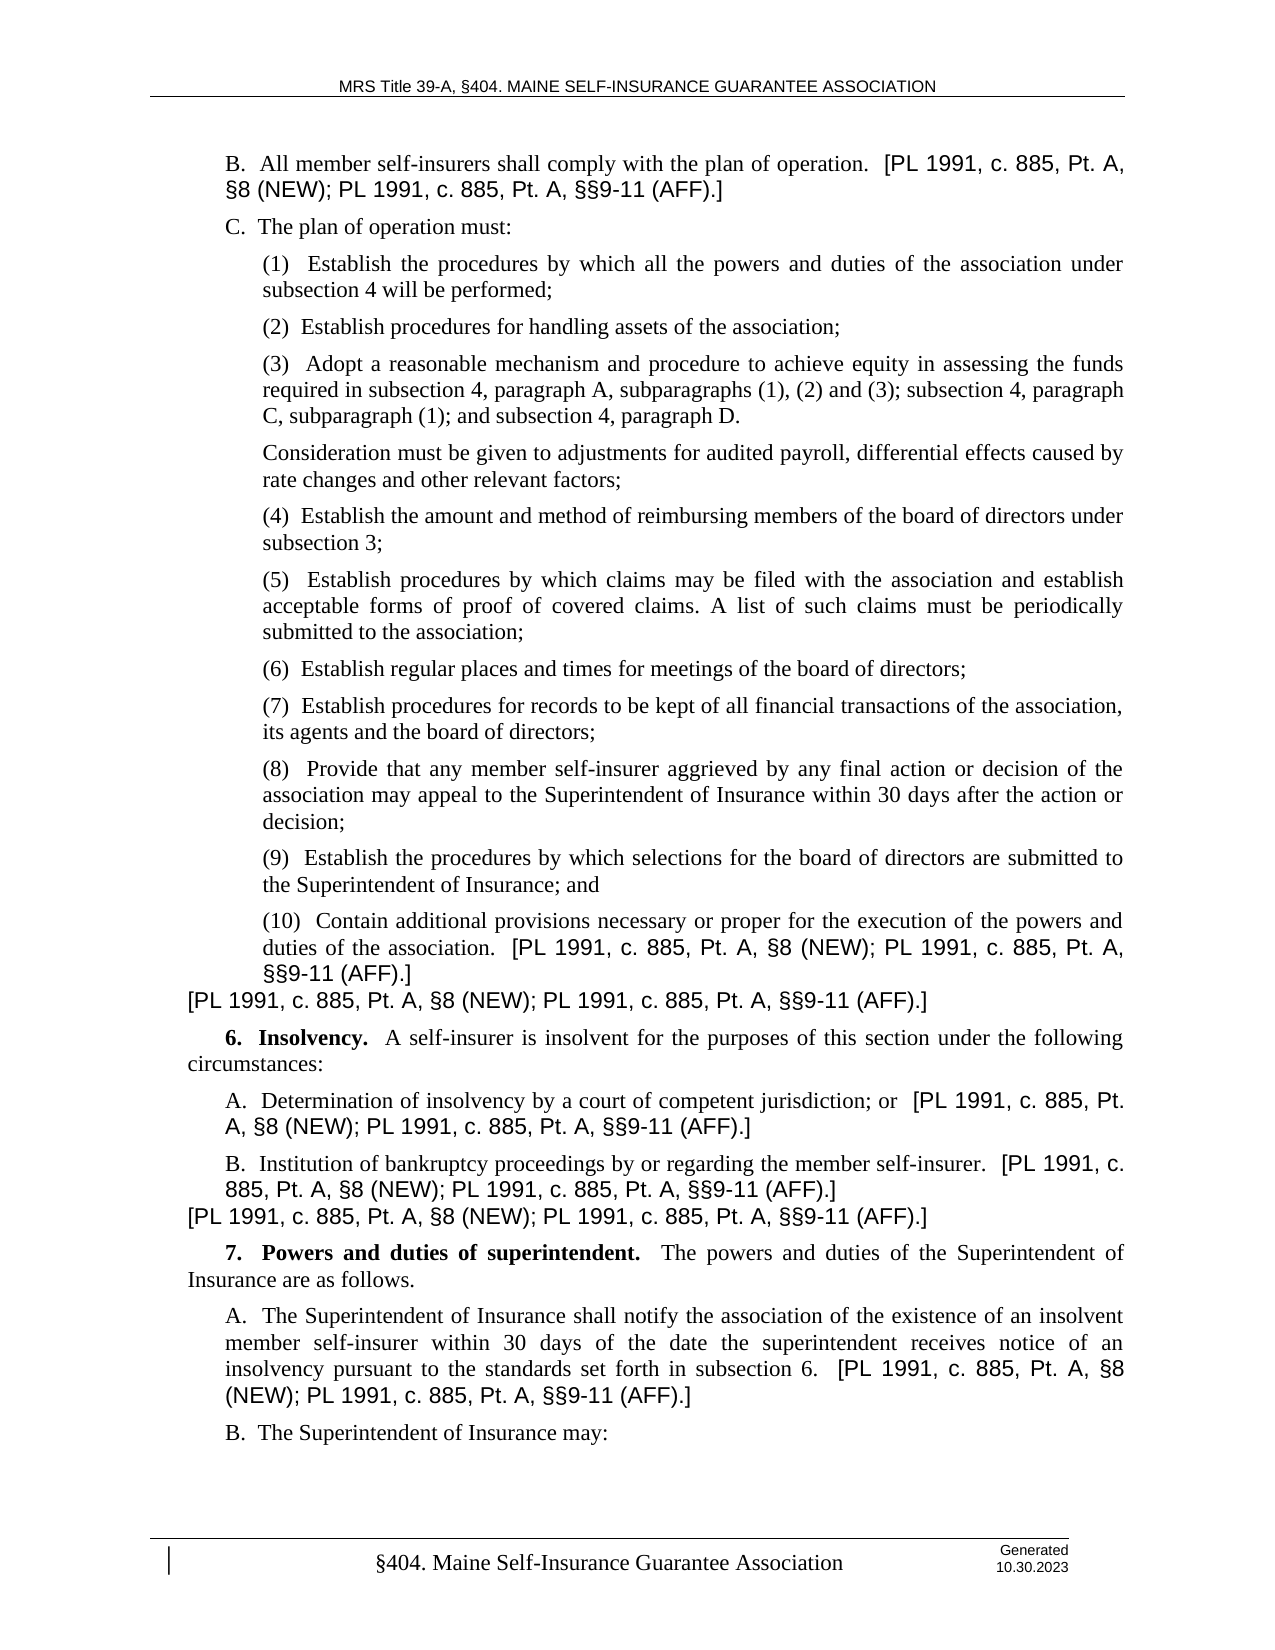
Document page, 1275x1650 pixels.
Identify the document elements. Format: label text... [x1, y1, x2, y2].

text A. The Superintendent of Insurance shall notify the association of the existence of an insolvent member self-insurer within 30 days of the date the superintendent receives notice of an insolvency pursuant to the standards set forth in subsection 6. [PL 1991, c. 885, Pt. A, §8 (NEW); PL 1991, c. 885, Pt. A, §§9-11 (AFF).] [225, 1303, 1125, 1408]
text (7) Establish procedures for records to be kept of all financial transactions of the association, its agents and the board of directors; [262, 692, 1125, 744]
text A. Determination of insolvency by a court of competent jurisdiction; or [PL 1991, c. 885, Pt. A, §8 (NEW); PL 1991, c. 885, Pt. A, §§9-11 (AFF).] [225, 1087, 1125, 1139]
text B. Institution of bankruptcy proceedings by or regarding the member self-insurer. [PL 1991, c. 885, Pt. A, §8 (NEW); PL 1991, c. 885, Pt. A, §§9-11 (AFF).] [225, 1150, 1125, 1203]
text B. The Superintendent of Insurance may: [225, 1418, 1125, 1445]
text (8) Provide that any member self-insurer aggrieved by any final action or decision of the association may appeal to the Superintendent of Insurance within 30 days after the action or decision; [262, 755, 1125, 834]
text C. The plan of operation must: [225, 213, 1125, 239]
text 6. Insolvency. A self-insurer is insolvent for the purposes of this section under the following circumstances: [187, 1023, 1125, 1076]
text (5) Establish procedures by which claims may be filed with the association and establish acceptable forms of proof of covered claims. A list of such claims must be periodically submitted to the association; [262, 566, 1125, 645]
text Consideration must be given to adjustments for audited payroll, differential effects caused by rate changes and other relevant factors; [262, 439, 1125, 492]
text (9) Establish the procedures by which selections for the board of directors are submitted to the Superintendent of Insurance; and [262, 844, 1125, 897]
text (1) Establish the procedures by which all the powers and duties of the association under subsection 4 will be performed; [262, 250, 1125, 303]
text (6) Establish regular places and times for meetings of the board of directors; [262, 655, 1125, 681]
text (10) Contain additional provisions necessary or proper for the execution of the powers and duties of the association. [PL 1991, c. 885, Pt. A, §8 (NEW); PL 1991, c. 885, Pt. A, §§9-11 (AFF).] [262, 908, 1125, 987]
text (3) Adopt a reasonable mechanism and procedure to achieve equity in assessing the funds required in subsection 4, paragraph A, subparagraphs (1), (2) and (3); subsection 4, paragraph C, subparagraph (1); and subsection 4, paragraph D. [262, 350, 1125, 429]
text (4) Establish the amount and method of reimbursing members of the board of directors under subsection 3; [262, 502, 1125, 555]
text (2) Establish procedures for handling assets of the association; [262, 313, 1125, 339]
text 7. Powers and duties of superintendent. The powers and duties of the Superintendent of Insurance are as follows. [187, 1239, 1125, 1292]
text [PL 1991, c. 885, Pt. A, §8 (NEW); PL 1991, c. 885, Pt. A, §§9-11 (AFF).] [187, 1203, 1125, 1229]
text B. All member self-insurers shall comply with the plan of operation. [PL 1991, c. 885, Pt. A, §8 (NEW); PL 1991, c. 885, Pt. A, §§9-11 (AFF).] [225, 150, 1125, 203]
text [PL 1991, c. 885, Pt. A, §8 (NEW); PL 1991, c. 885, Pt. A, §§9-11 (AFF).] [187, 987, 1125, 1013]
